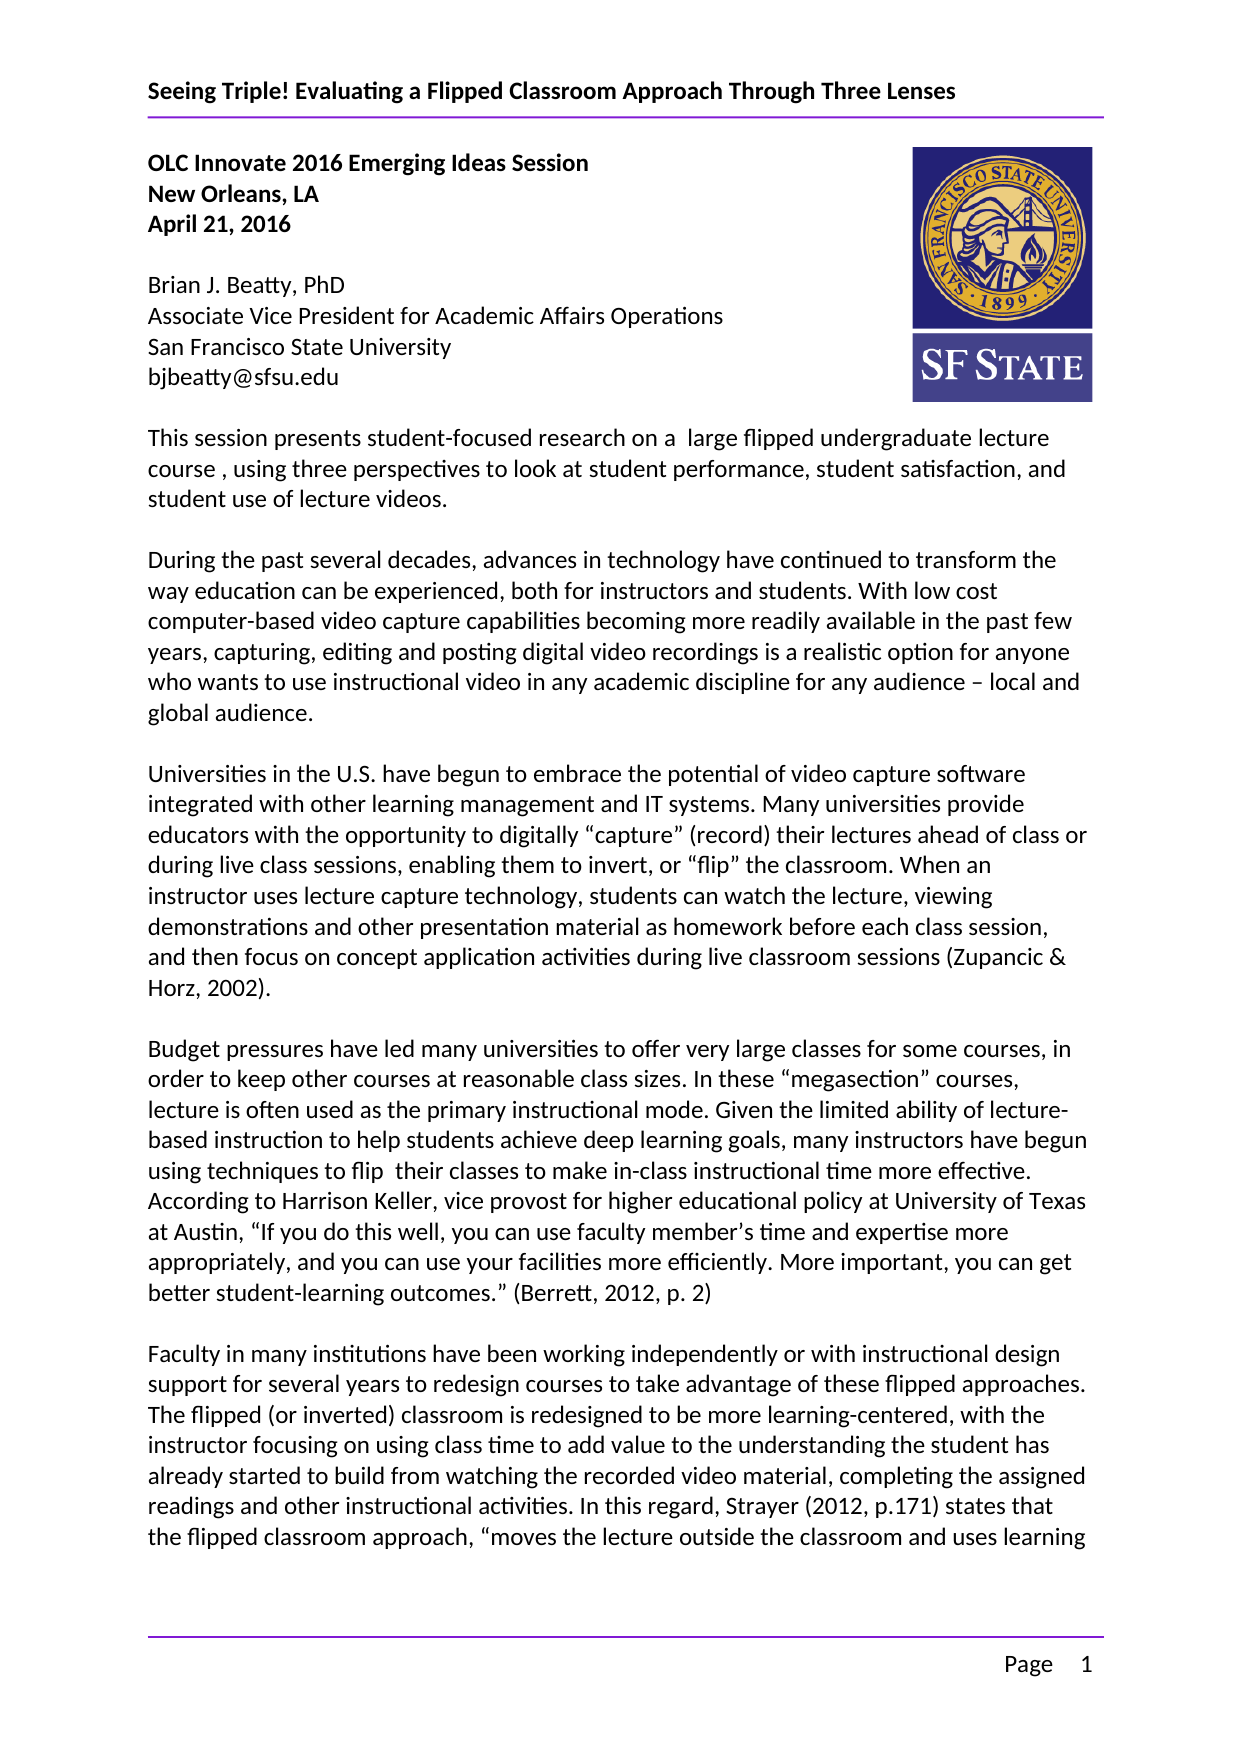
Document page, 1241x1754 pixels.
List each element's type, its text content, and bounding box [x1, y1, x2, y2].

picture [912, 147, 1093, 402]
text New Orleans, LA [148, 178, 912, 209]
text Universities in the U.S. have begun to embrace the potential of video capture software integrated with other learning management and IT systems. Many universities provide educators with the opportunity to digitally “capture” (record) their lectures ahead of class or during live class sessions, enabling them to invert, or “flip” the classroom. When an instructor uses lecture capture technology, students can watch the lecture, viewing demonstrations and other presentation material as homework before each class session, and then focus on concept application activities during live classroom sessions (Zupancic & Horz, 2002). [148, 758, 1093, 1002]
text Associate Vice President for Academic Affairs Operations [148, 300, 912, 331]
text OLC Innovate 2016 Emerging Ideas Session [148, 148, 912, 178]
text This session presents student-focused research on a large flipped undergraduate lecture course , using three perspectives to look at student performance, student satisfaction, and student use of lecture videos. [148, 422, 1093, 514]
text Brian J. Beatty, PhD [148, 270, 912, 300]
text April 21, 2016 [148, 209, 912, 239]
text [148, 1338, 1093, 1552]
text Budget pressures have led many universities to offer very large classes for some courses, in order to keep other courses at reasonable class sizes. In these “megasection” courses, lecture is often used as the primary instructional mode. Given the limited ability of lecture-based instruction to help students achieve deep learning goals, many instructors have begun using techniques to flip their classes to make in-class instructional time more effective. According to Harrison Keller, vice provost for higher educational policy at University of Texas at Austin, “If you do this well, you can use faculty member’s time and expertise more appropriately, and you can use your facilities more efficiently. More important, you can get better student-learning outcomes.” (Berrett, 2012, p. 2) [148, 1033, 1093, 1307]
text bjbeatty@sfsu.edu [148, 361, 912, 392]
text During the past several decades, advances in technology have continued to transform the way education can be experienced, both for instructors and students. With low cost computer-based video capture capabilities becoming more readily available in the past few years, capturing, editing and posting digital video recordings is a realistic option for anyone who wants to use instructional video in any academic discipline for any audience – local and global audience. [148, 544, 1093, 727]
text San Francisco State University [148, 331, 912, 361]
